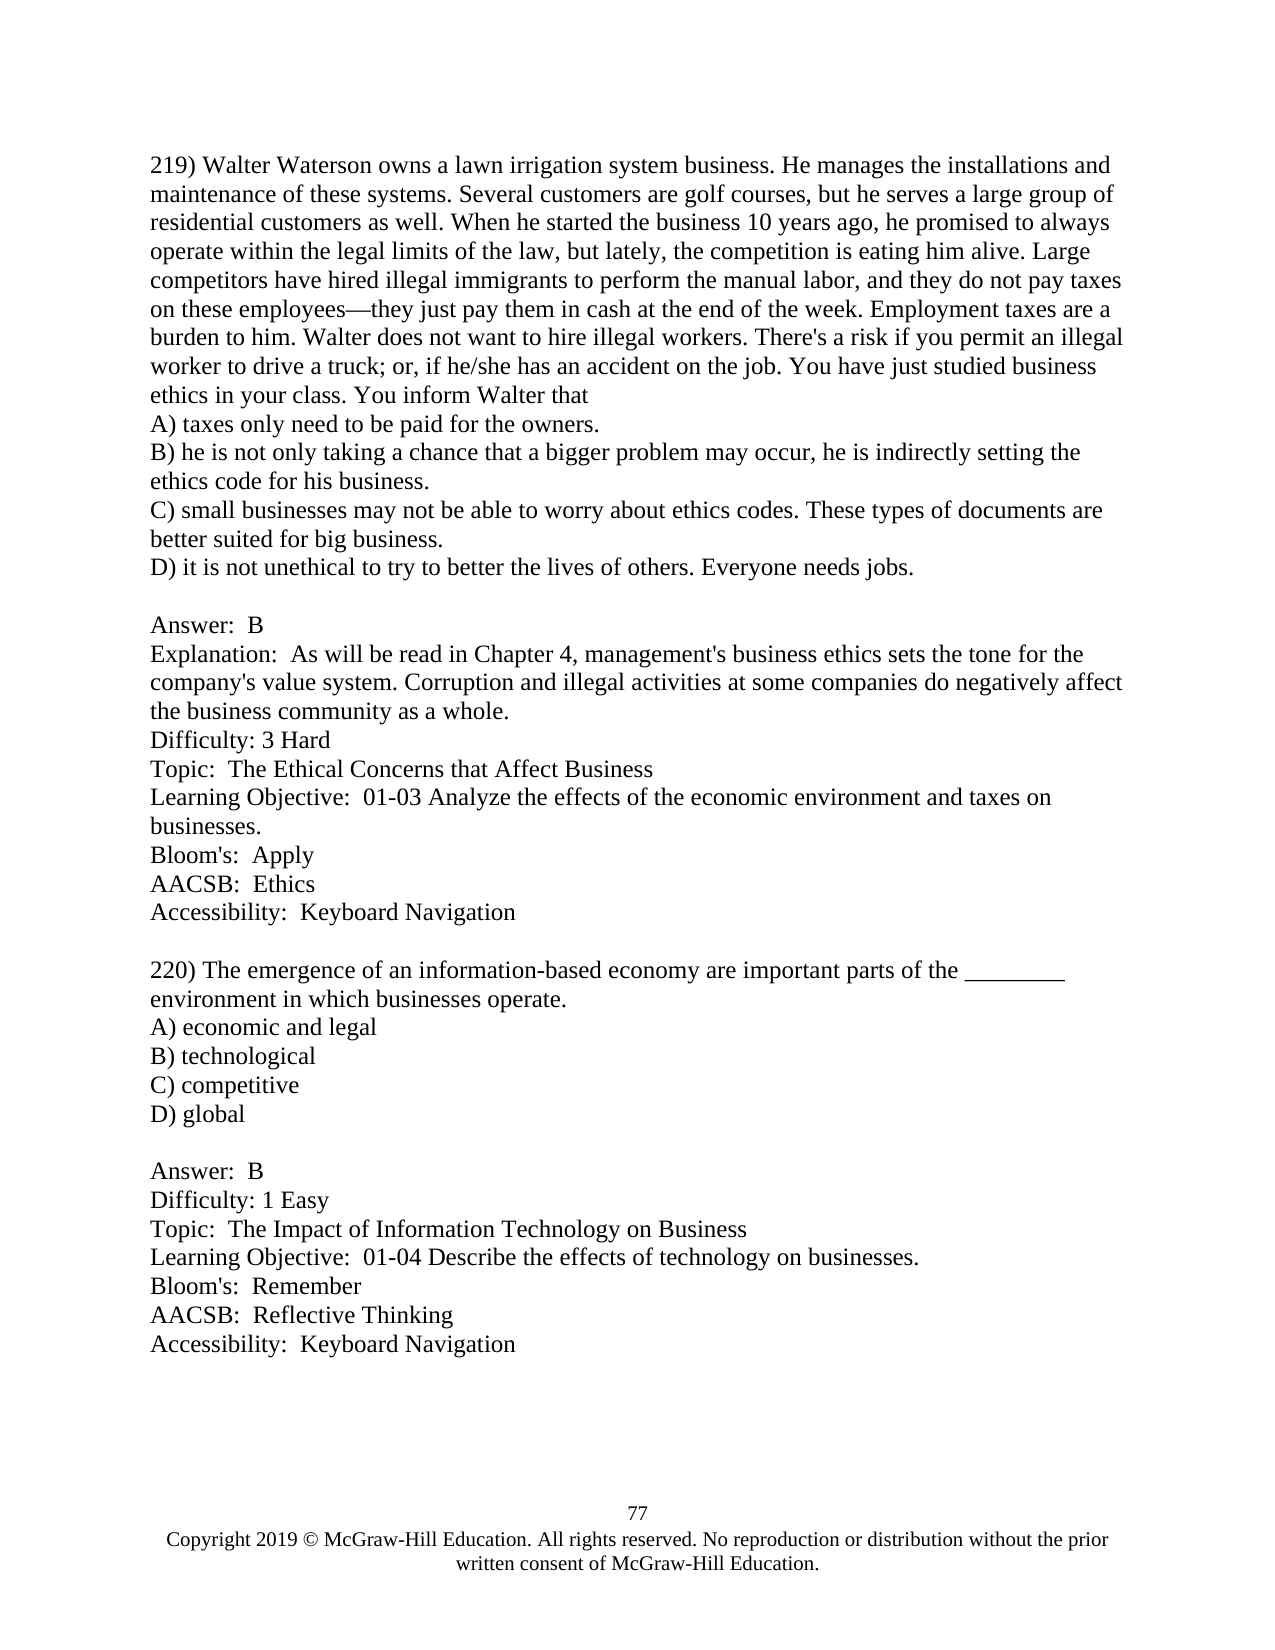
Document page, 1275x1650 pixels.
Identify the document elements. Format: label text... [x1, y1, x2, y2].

text Bloom's: Remember [150, 1271, 1125, 1300]
text Explanation: As will be read in Chapter 4, management's business ethics sets the tone for the company's value system. Corruption and illegal activities at some companies do negatively affect the business community as a whole. [150, 639, 1125, 725]
text Topic: The Impact of Information Technology on Business [150, 1214, 1125, 1242]
text AACSB: Ethics [150, 869, 1125, 897]
text 220) The emergence of an information-based economy are important parts of the ________ environment in which businesses operate. [150, 955, 1125, 1012]
text Answer: B [150, 1156, 1125, 1185]
text B) he is not only taking a chance that a bigger problem may occur, he is indirectly setting the ethics code for his business. [150, 437, 1125, 495]
text AACSB: Reflective Thinking [150, 1300, 1125, 1329]
text Learning Objective: 01-04 Describe the effects of technology on businesses. [150, 1242, 1125, 1271]
text Bloom's: Apply [150, 840, 1125, 869]
text B) technological [150, 1041, 1125, 1070]
text D) it is not unethical to try to better the lives of others. Everyone needs jobs. [150, 552, 1125, 581]
text Difficulty: 3 Hard [150, 725, 1125, 754]
text 219) Walter Waterson owns a lawn irrigation system business. He manages the installations and maintenance of these systems. Several customers are golf courses, but he serves a large group of residential customers as well. When he started the business 10 years ago, he promised to always operate within the legal limits of the law, but lately, the competition is eating him alive. Large competitors have hired illegal immigrants to perform the manual labor, and they do not pay taxes on these employees—they just pay them in cash at the end of the week. Employment taxes are a burden to him. Walter does not want to hire illegal workers. There's a risk if you permit an illegal worker to drive a truck; or, if he/she has an accident on the job. You have just studied business ethics in your class. You inform Walter that [150, 150, 1125, 409]
text Difficulty: 1 Easy [150, 1185, 1125, 1214]
text Answer: B [150, 610, 1125, 639]
text D) global [150, 1099, 1125, 1127]
text Accessibility: Keyboard Navigation [150, 1329, 1125, 1357]
text Accessibility: Keyboard Navigation [150, 897, 1125, 926]
text C) competitive [150, 1070, 1125, 1099]
text A) economic and legal [150, 1012, 1125, 1041]
text Topic: The Ethical Concerns that Affect Business [150, 754, 1125, 782]
text A) taxes only need to be paid for the owners. [150, 409, 1125, 437]
text C) small businesses may not be able to worry about ethics codes. These types of documents are better suited for big business. [150, 495, 1125, 552]
text Learning Objective: 01-03 Analyze the effects of the economic environment and taxes on businesses. [150, 782, 1125, 840]
